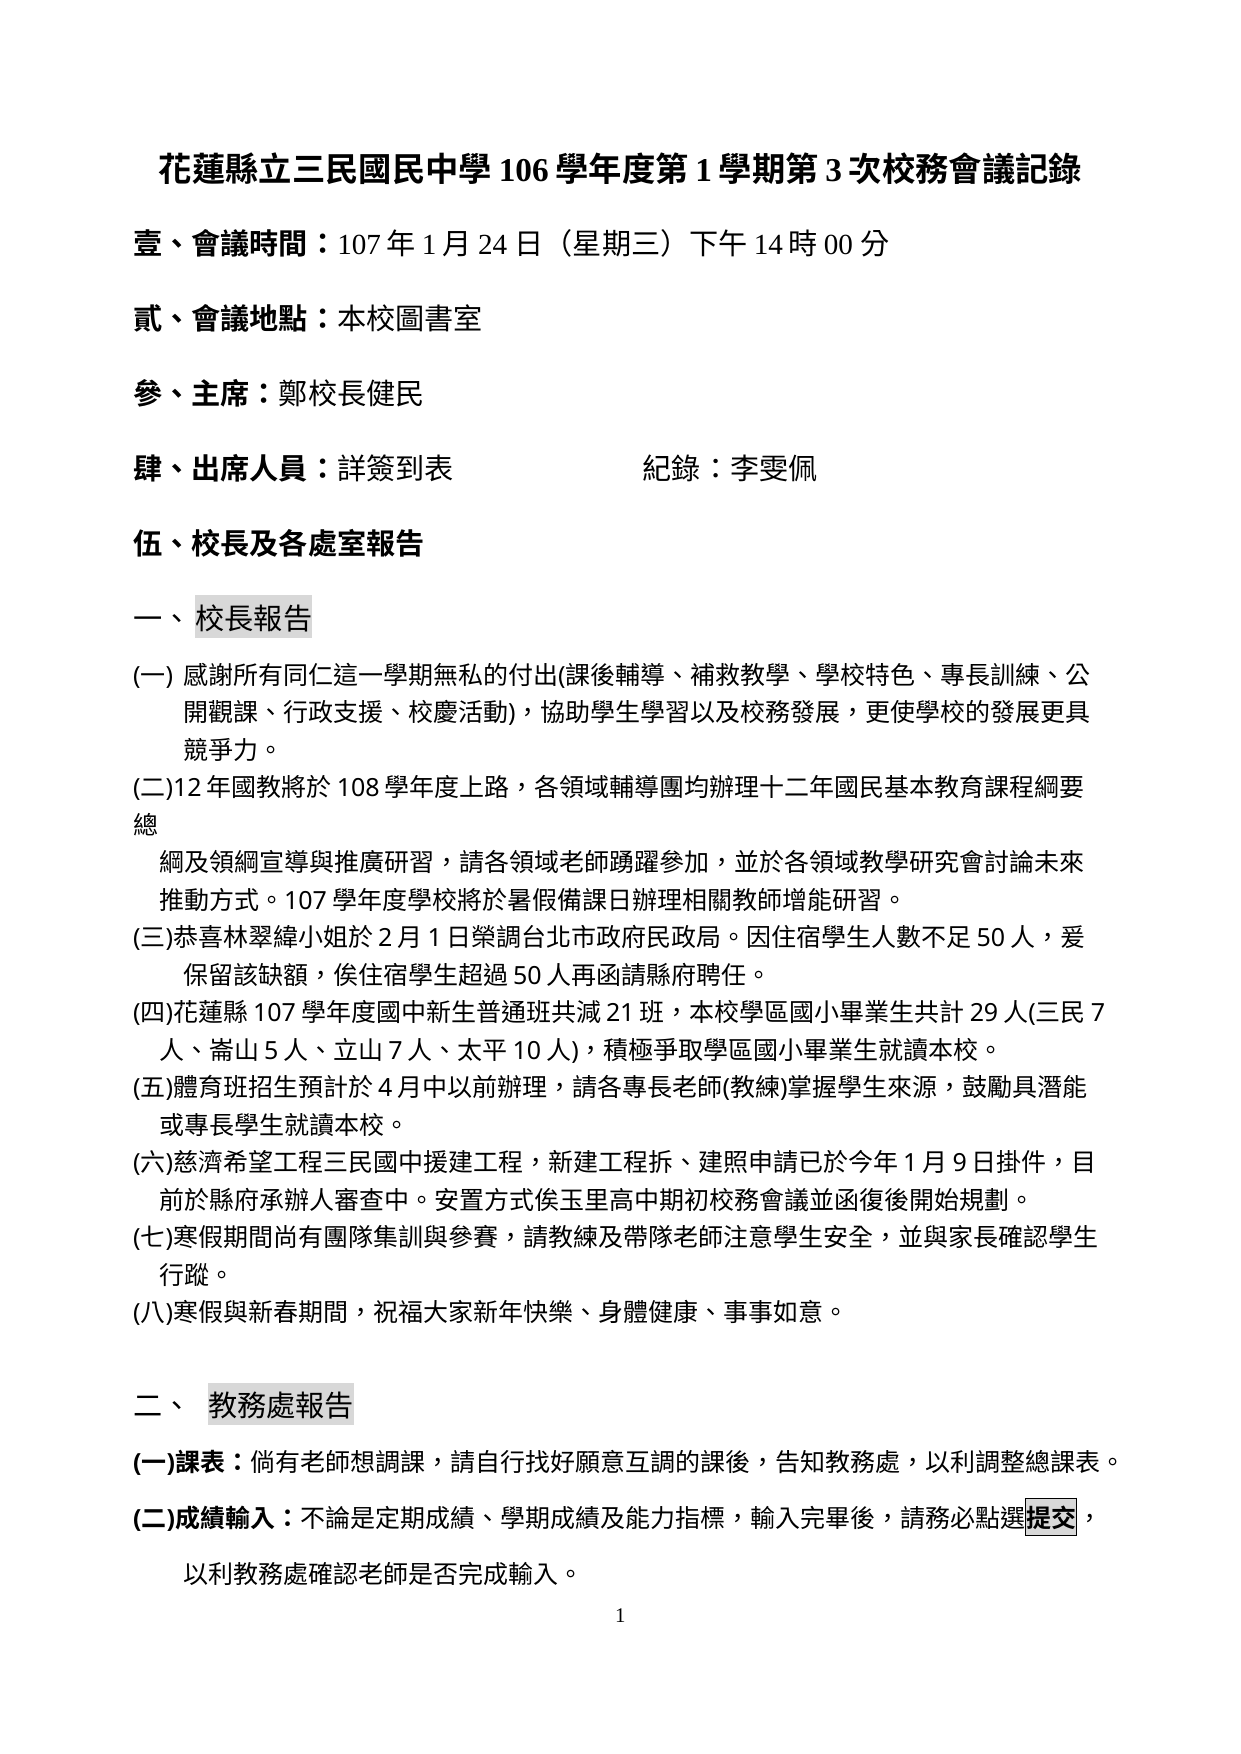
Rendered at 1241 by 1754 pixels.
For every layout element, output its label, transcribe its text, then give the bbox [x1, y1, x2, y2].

list 保留該缺額，俟住宿學生超過50人再函請縣府聘任。 [183, 954, 1107, 992]
text 花蓮縣立三民國民中學106學年度第1學期第3次校務會議記錄 [133, 129, 1107, 204]
list 感謝所有同仁這一學期無私的付出(課後輔導、補救教學、學校特色、專長訓練、公開觀課、行政支援、校慶活動)，協助學生學習以及校務發展，更使學校的發展更具競爭力。 [133, 654, 1107, 767]
text (一)課表：倘有老師想調課，請自行找好願意互調的課後，告知教務處，以利調整總課表。 [133, 1442, 1107, 1479]
text (八)寒假與新春期間，祝福大家新年快樂、身體健康、事事如意。 [133, 1292, 1107, 1329]
list 教務處報告 [133, 1367, 1107, 1442]
text (三)恭喜林翠緯小姐於2月1日榮調台北市政府民政局。因住宿學生人數不足50人，爰 [133, 917, 1107, 954]
list 校長報告 [133, 579, 1107, 654]
text 前於縣府承辦人審查中。安置方式俟玉里高中期初校務會議並函復後開始規劃。 [133, 1179, 1107, 1217]
text 伍、校長及各處室報告 [133, 504, 1107, 579]
text 肆、出席人員：詳簽到表 紀錄：李雯佩 [133, 429, 1107, 504]
text 壹、會議時間：107年1月 24 日（星期三）下午14時00 分 [133, 204, 1107, 279]
text 參、主席：鄭校長健民 [133, 354, 1107, 429]
text 行蹤。 [133, 1254, 1107, 1292]
text 綱及領綱宣導與推廣研習，請各領域老師踴躍參加，並於各領域教學研究會討論未來 [133, 842, 1107, 879]
text 人、崙山5人、立山7人、太平10人)，積極爭取學區國小畢業生就讀本校。 [133, 1029, 1107, 1067]
text (二)成績輸入：不論是定期成績、學期成績及能力指標，輸入完畢後，請務必點選提交，以利教務處確認老師是否完成輸入。 [133, 1479, 1107, 1592]
text (四)花蓮縣107學年度國中新生普通班共減21班，本校學區國小畢業生共計29人(三民7 [133, 992, 1107, 1029]
text 貳、會議地點：本校圖書室 [133, 279, 1107, 354]
text 或專長學生就讀本校。 [133, 1104, 1107, 1142]
text (七)寒假期間尚有團隊集訓與參賽，請教練及帶隊老師注意學生安全，並與家長確認學生 [133, 1217, 1107, 1254]
text 推動方式。107學年度學校將於暑假備課日辦理相關教師增能研習。 [133, 879, 1107, 917]
text (二)12年國教將於108學年度上路，各領域輔導團均辦理十二年國民基本教育課程綱要總 [133, 767, 1107, 842]
text (五)體育班招生預計於4月中以前辦理，請各專長老師(教練)掌握學生來源，鼓勵具潛能 [133, 1067, 1107, 1104]
text (六)慈濟希望工程三民國中援建工程，新建工程拆、建照申請已於今年1月9日掛件，目 [133, 1142, 1107, 1179]
